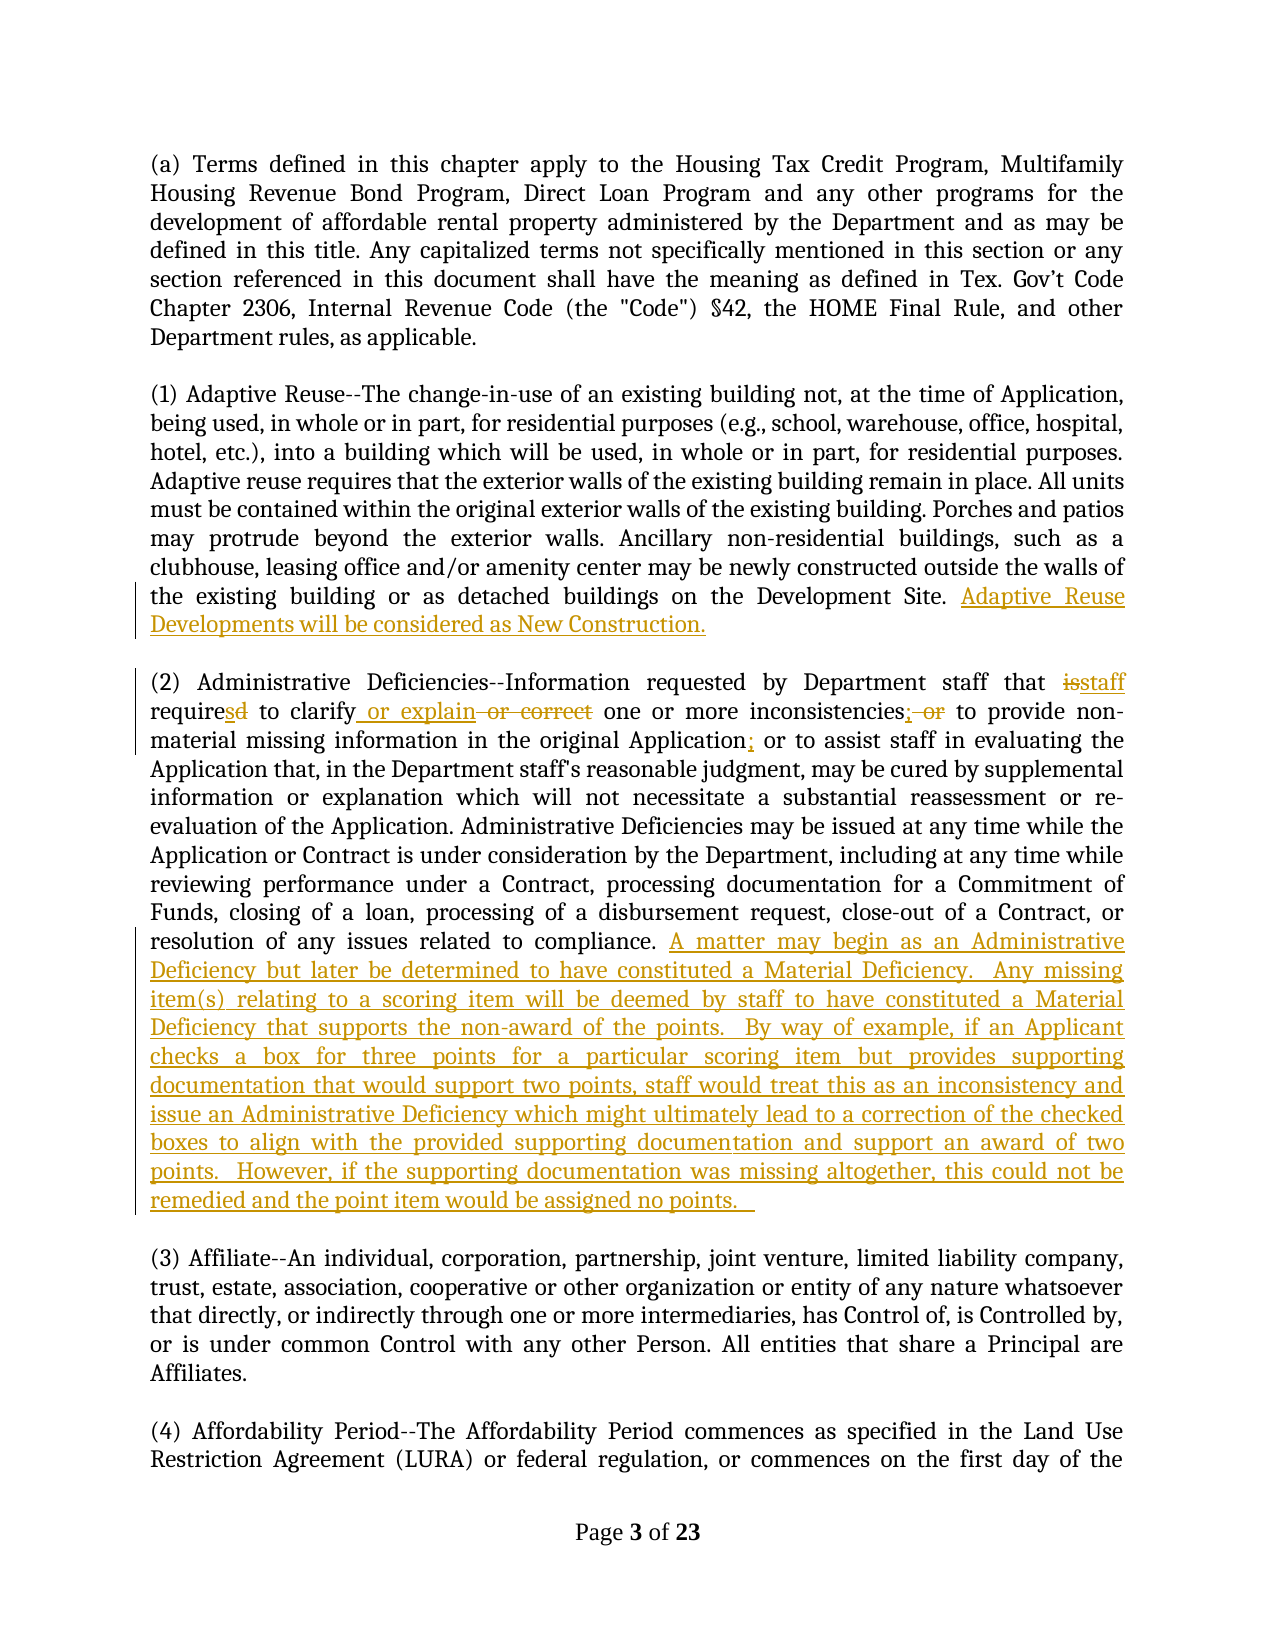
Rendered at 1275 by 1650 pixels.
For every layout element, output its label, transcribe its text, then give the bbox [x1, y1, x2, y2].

text (2) Administrative Deficiencies--Information requested by Department staff that require to clarify one or more inconsistencies to provide non-material missing information in the original Application or to assist staff in evaluating the Application that, in the Department staff's reasonable judgment, may be cured by supplemental information or explanation which will not necessitate a substantial reassessment or re-evaluation of the Application. Administrative Deficiencies may be issued at any time while the Application or Contract is under consideration by the Department, including at any time while reviewing performance under a Contract, processing documentation for a Commitment of Funds, closing of a loan, processing of a disbursement request, close-out of a Contract, or resolution of any issues related to compliance. [150, 1154, 1125, 1214]
text (2) Administrative Deficiencies--Information requested by Department staff that require to clarify one or more inconsistencies to provide non-material missing information in the original Application or to assist staff in evaluating the Application that, in the Department staff's reasonable judgment, may be cured by supplemental information or explanation which will not necessitate a substantial reassessment or re-evaluation of the Application. Administrative Deficiencies may be issued at any time while the Application or Contract is under consideration by the Department, including at any time while reviewing performance under a Contract, processing documentation for a Commitment of Funds, closing of a loan, processing of a disbursement request, close-out of a Contract, or resolution of any issues related to compliance. [150, 668, 1125, 1009]
text (3) Affiliate--An individual, corporation, partnership, joint venture, limited liability company, trust, estate, association, cooperative or other organization or entity of any nature whatsoever that directly, or indirectly through one or more intermediaries, has Control of, is Controlled by, or is under common Control with any other Person. All entities that share a Principal are Affiliates. [150, 1244, 1125, 1387]
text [150, 1417, 1125, 1474]
text (a) Terms defined in this chapter apply to the Housing Tax Credit Program, Multifamily Housing Revenue Bond Program, Direct Loan Program and any other programs for the development of affordable rental property administered by the Department and as may be defined in this title. Any capitalized terms not specifically mentioned in this section or any section referenced in this document shall have the meaning as defined in Tex. Gov’t Code Chapter 2306, Internal Revenue Code (the "Code") §42, the HOME Final Rule, and other Department rules, as applicable. [150, 150, 1125, 351]
text (1) Adaptive Reuse--The change-in-use of an existing building not, at the time of Application, being used, in whole or in part, for residential purposes (e.g., school, warehouse, office, hospital, hotel, etc.), into a building which will be used, in whole or in part, for residential purposes. Adaptive reuse requires that the exterior walls of the existing building remain in place. All units must be contained within the original exterior walls of the existing building. Porches and patios may protrude beyond the exterior walls. Ancillary non-residential buildings, such as a clubhouse, leasing office and/or amenity center may be newly constructed outside the walls of the existing building or as detached buildings on the Development Site. [150, 380, 1125, 639]
